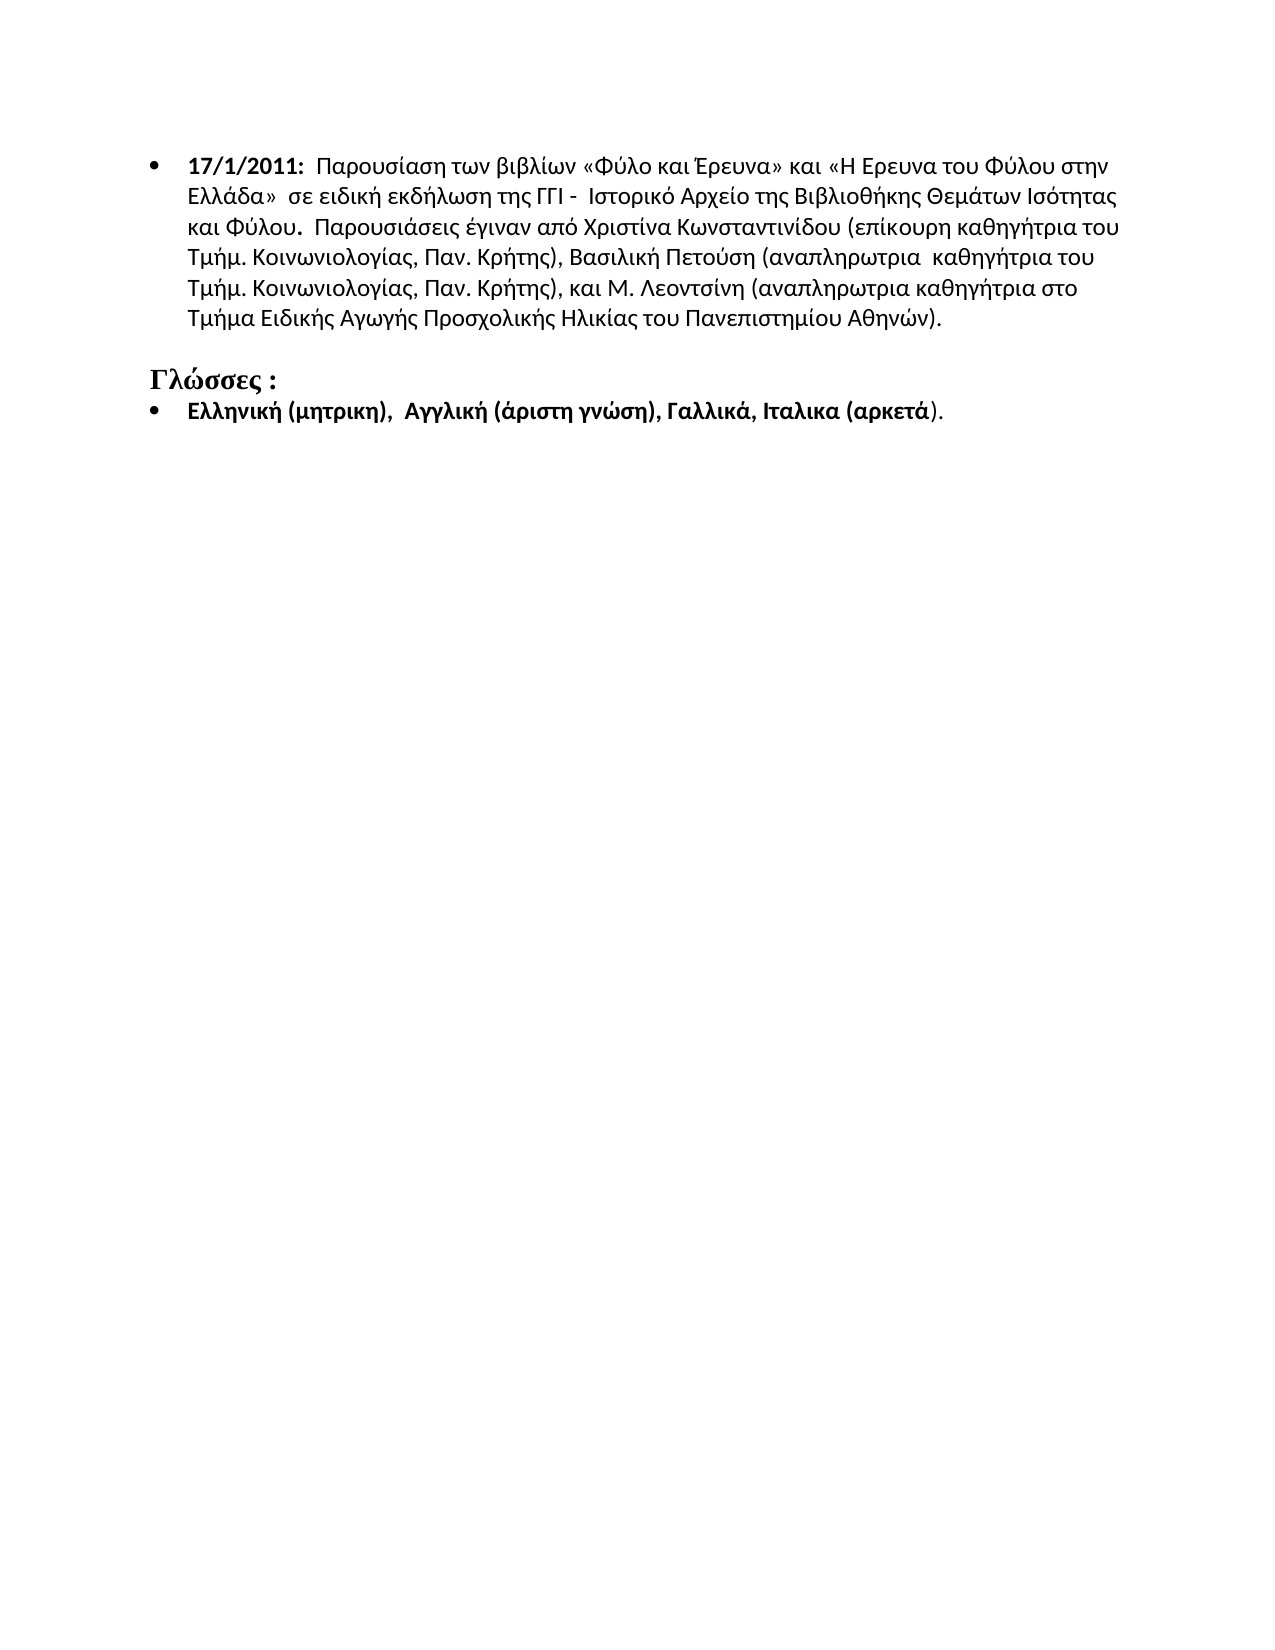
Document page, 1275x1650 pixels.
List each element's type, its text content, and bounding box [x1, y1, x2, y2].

subtitle Γλώσσες : [150, 362, 1125, 395]
subtitle Ελληνική (μητρικη), Αγγλική (άριστη γνώση), Γαλλικά, Ιταλικα (αρκετά). [150, 395, 1125, 426]
list 17/1/2011: Παρουσίαση των βιβλίων «Φύλο και Έρευνα» και «Η Έρευνα του Φύλου στην Ελλάδα» σε ειδική εκδήλωση της ΓΓΙ - Ιστορικό Αρχείο της Βιβλιοθήκης Θεμάτων Ισότητας και Φύλου. Παρουσιάσεις έγιναν από Χριστίνα Κωνσταντινίδου (επίκoυρη καθηγήτρια του Τμήμ. Κοινωνιολογίας, Παν. Κρήτης), Βασιλική Πετούση (αναπληρωτρια καθηγήτρια του Τμήμ. Κοινωνιολογίας, Παν. Κρήτης), και Μ. Λεοντσίνη (αναπληρωτρια καθηγήτρια στο Τμήμα Ειδικής Αγωγής Προσχολικής Ηλικίας του Πανεπιστημίου Αθηνών). [150, 150, 1125, 333]
